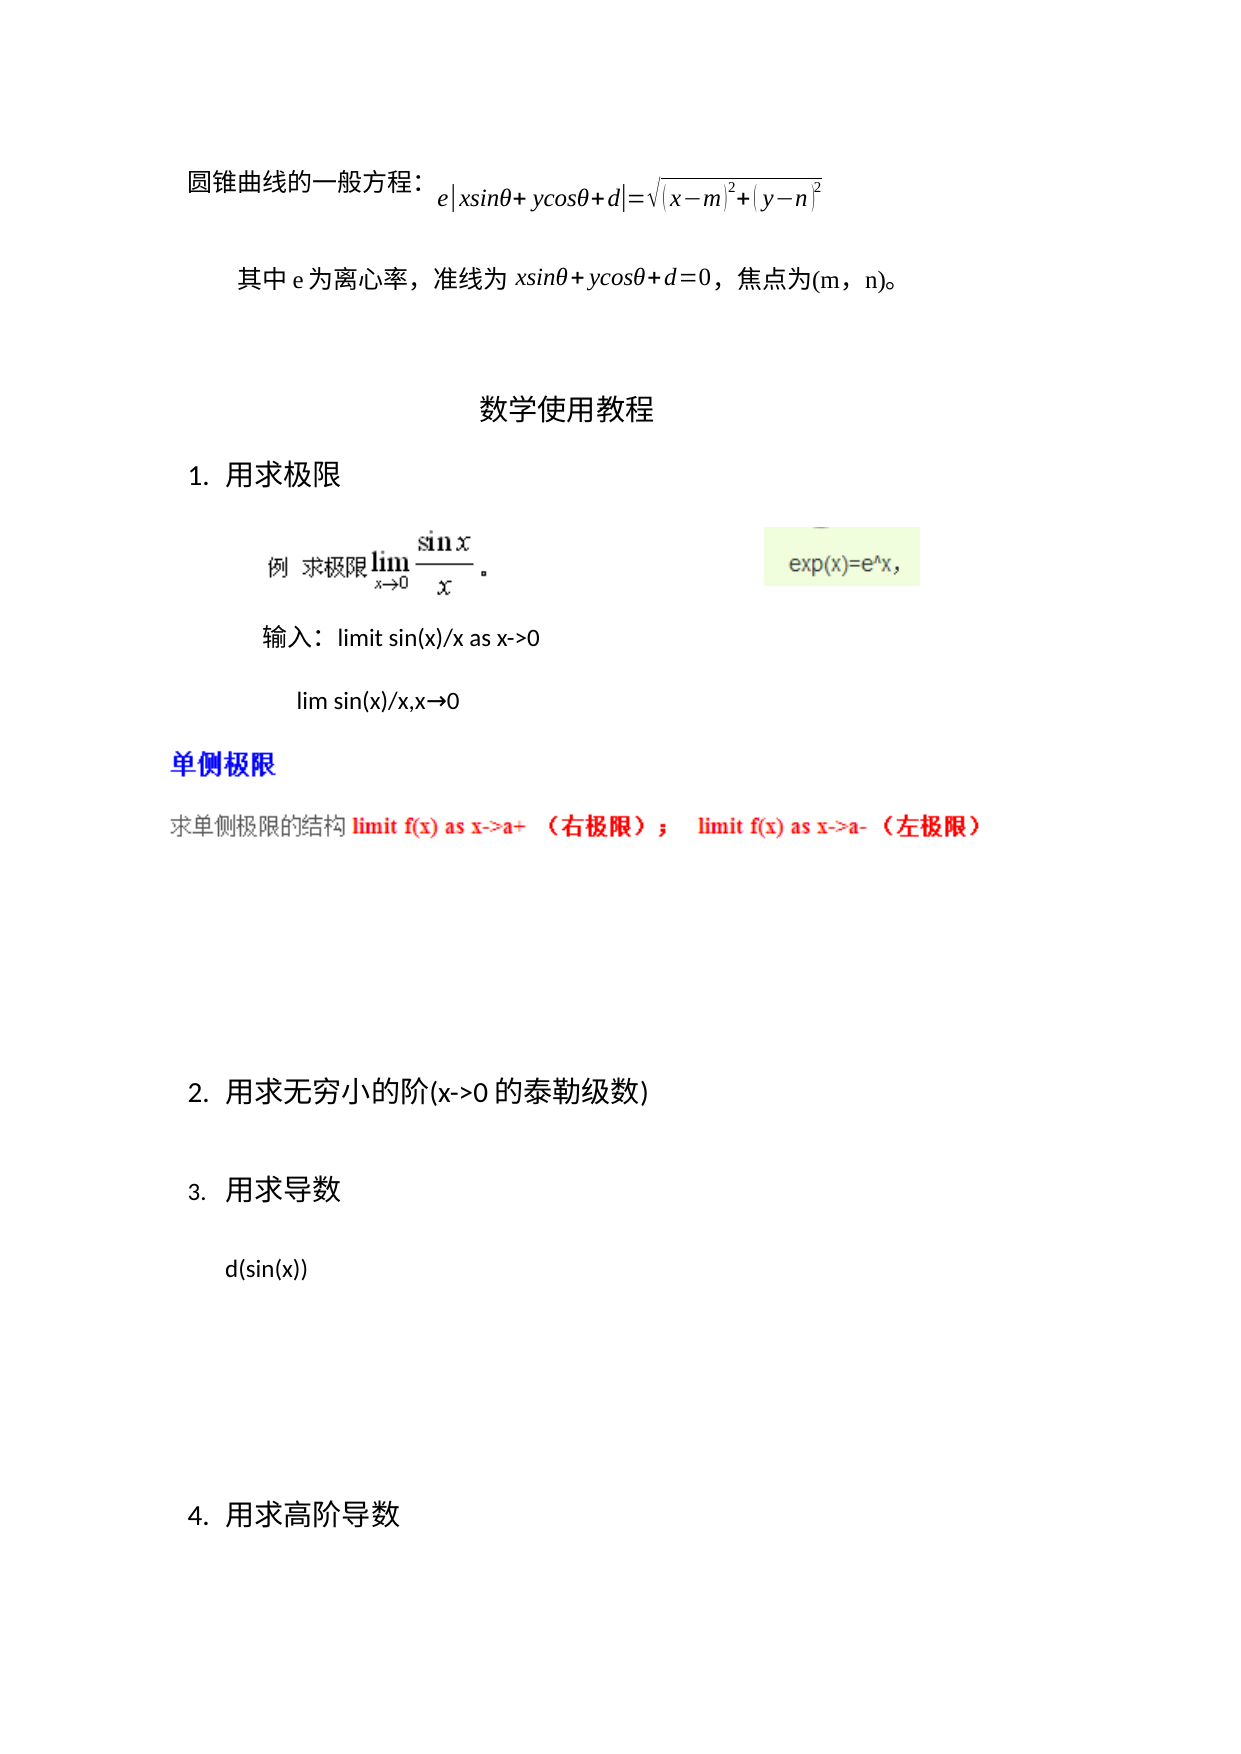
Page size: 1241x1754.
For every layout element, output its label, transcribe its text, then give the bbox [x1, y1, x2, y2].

picture [764, 527, 921, 586]
text 圆锥曲线的一般方程： [187, 162, 1053, 227]
list 输入：limit sin(x)/x as x->0 [225, 603, 1053, 668]
picture [157, 742, 991, 848]
picture [256, 518, 513, 603]
list 用求无穷小的阶(x->0的泰勒级数) [187, 1058, 1053, 1123]
text 数学使用教程 [187, 375, 1053, 440]
list 用求极限 [187, 440, 1053, 505]
list lim sin(x)/x,x→0 [225, 668, 1053, 733]
list 用求高阶导数 [187, 1480, 1053, 1545]
text 其中e为离心率，准线为 ，焦点为(m，n)。 [237, 245, 1053, 310]
list 用求导数 [187, 1155, 1053, 1220]
list d(sin(x)) [225, 1253, 1053, 1285]
